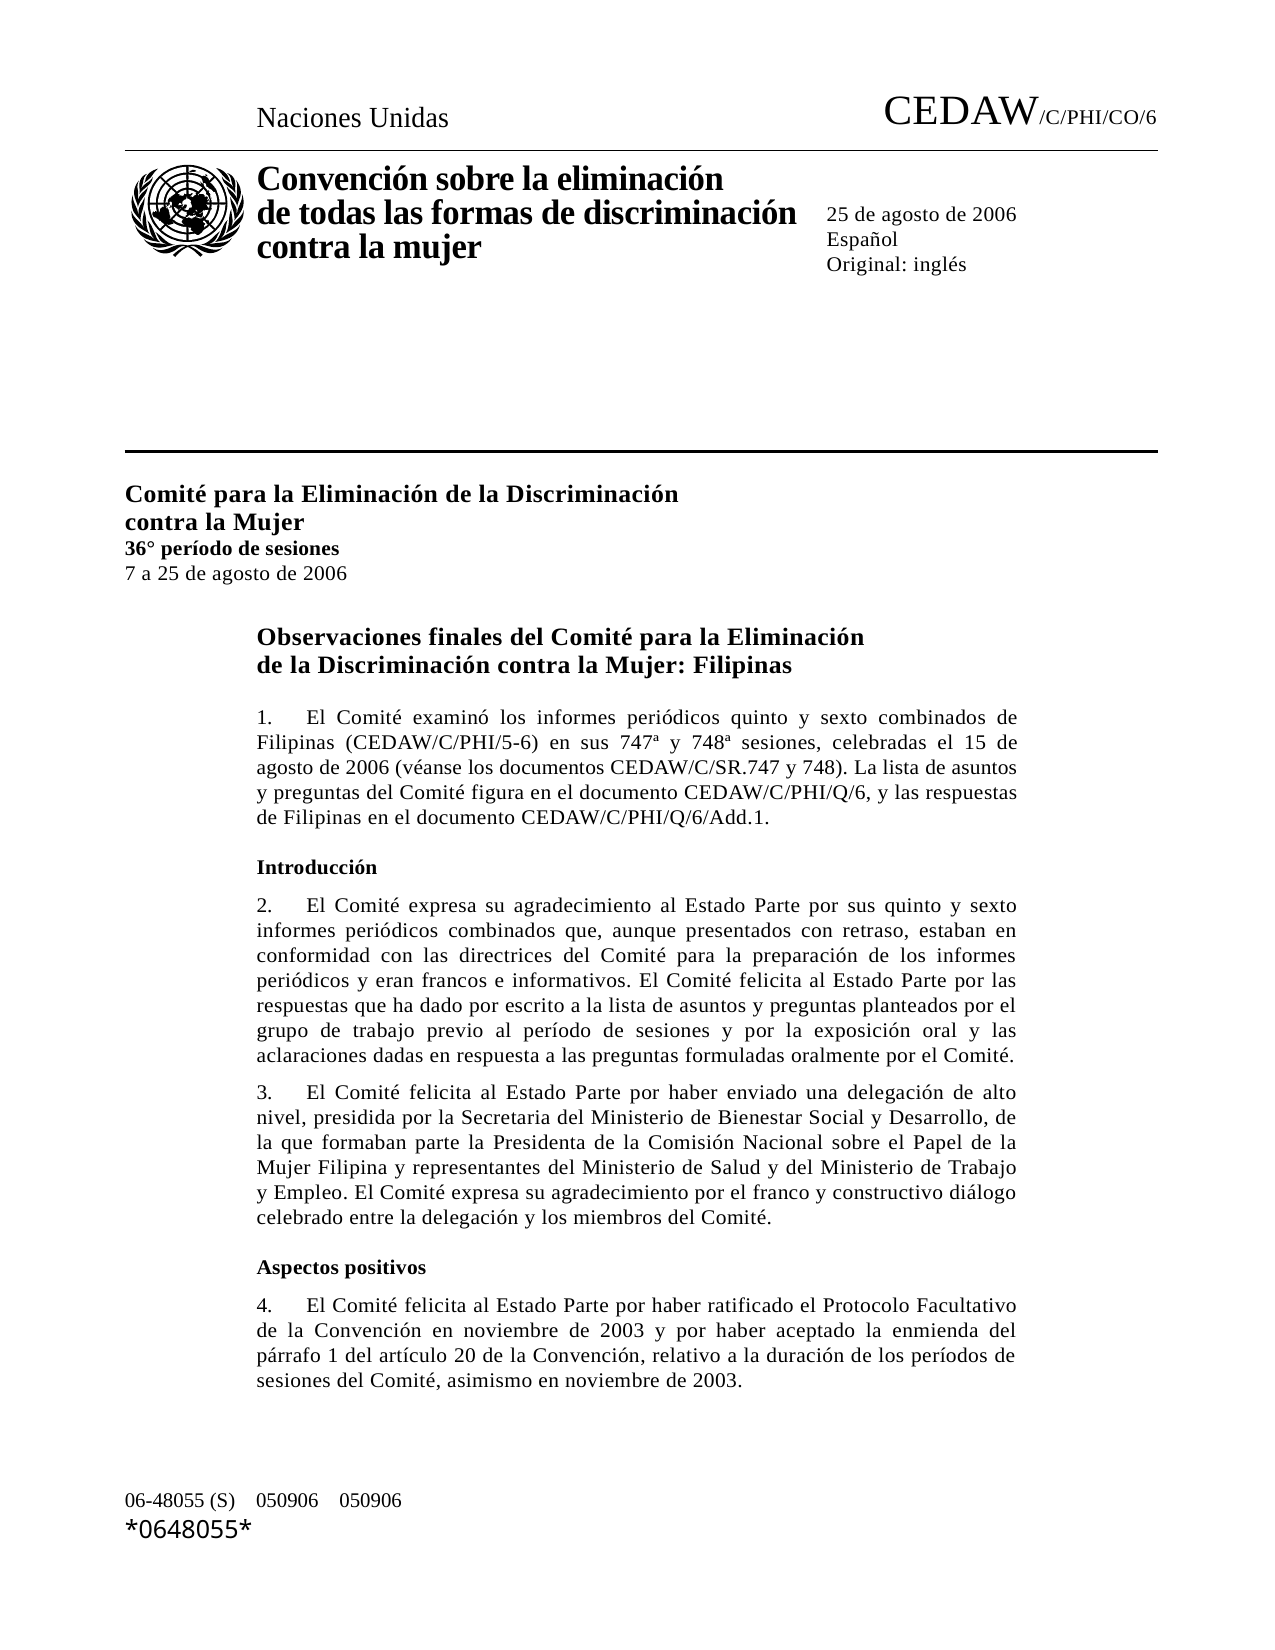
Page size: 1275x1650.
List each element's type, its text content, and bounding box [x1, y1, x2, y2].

list El Comité felicita al Estado Parte por haber enviado una delegación de alto nivel, presidida por la Secretaria del Ministerio de Bienestar Social y Desarrollo, de la que formaban parte la Presidenta de la Comisión Nacional sobre el Papel de la Mujer Filipina y representantes del Ministerio de Salud y del Ministerio de Trabajo y Empleo. El Comité expresa su agradecimiento por el franco y constructivo diálogo celebrado entre la delegación y los miembros del Comité. [256, 1079, 1018, 1229]
text Comité para la Eliminación de la Discriminación contra la Mujer [124, 479, 1151, 536]
list El Comité felicita al Estado Parte por haber ratificado el Protocolo Facultativo de la Convención en noviembre de 2003 y por haber aceptado la enmienda del párrafo 1 del artículo 20 de la Convención, relativo a la duración de los períodos de sesiones del Comité, asimismo en noviembre de 2003. [256, 1292, 1018, 1392]
list El Comité examinó los informes periódicos quinto y sexto combinados de Filipinas (CEDAW/C/PHI/5-6) en sus 747ª y 748ª sesiones, celebradas el 15 de agosto de 2006 (véanse los documentos CEDAW/C/SR.747 y 748). La lista de asuntos y preguntas del Comité figura en el documento CEDAW/C/PHI/Q/6, y las respuestas de Filipinas en el documento CEDAW/C/PHI/Q/6/Add.1. [256, 704, 1019, 829]
text Aspectos positivos [124, 1254, 1151, 1279]
list El Comité expresa su agradecimiento al Estado Parte por sus quinto y sexto informes periódicos combinados que, aunque presentados con retraso, estaban en conformidad con las directrices del Comité para la preparación de los informes periódicos y eran francos e informativos. El Comité felicita al Estado Parte por las respuestas que ha dado por escrito a la lista de asuntos y preguntas planteados por el grupo de trabajo previo al período de sesiones y por la exposición oral y las aclaraciones dadas en respuesta a las preguntas formuladas oralmente por el Comité. [256, 892, 1018, 1067]
text Introducción [124, 854, 1151, 879]
text Observaciones finales del Comité para la Eliminación de la Discriminación contra la Mujer: Filipinas [124, 623, 1019, 679]
text 7 a 25 de agosto de 2006 [124, 561, 1151, 586]
text 36° período de sesiones [124, 536, 1151, 561]
